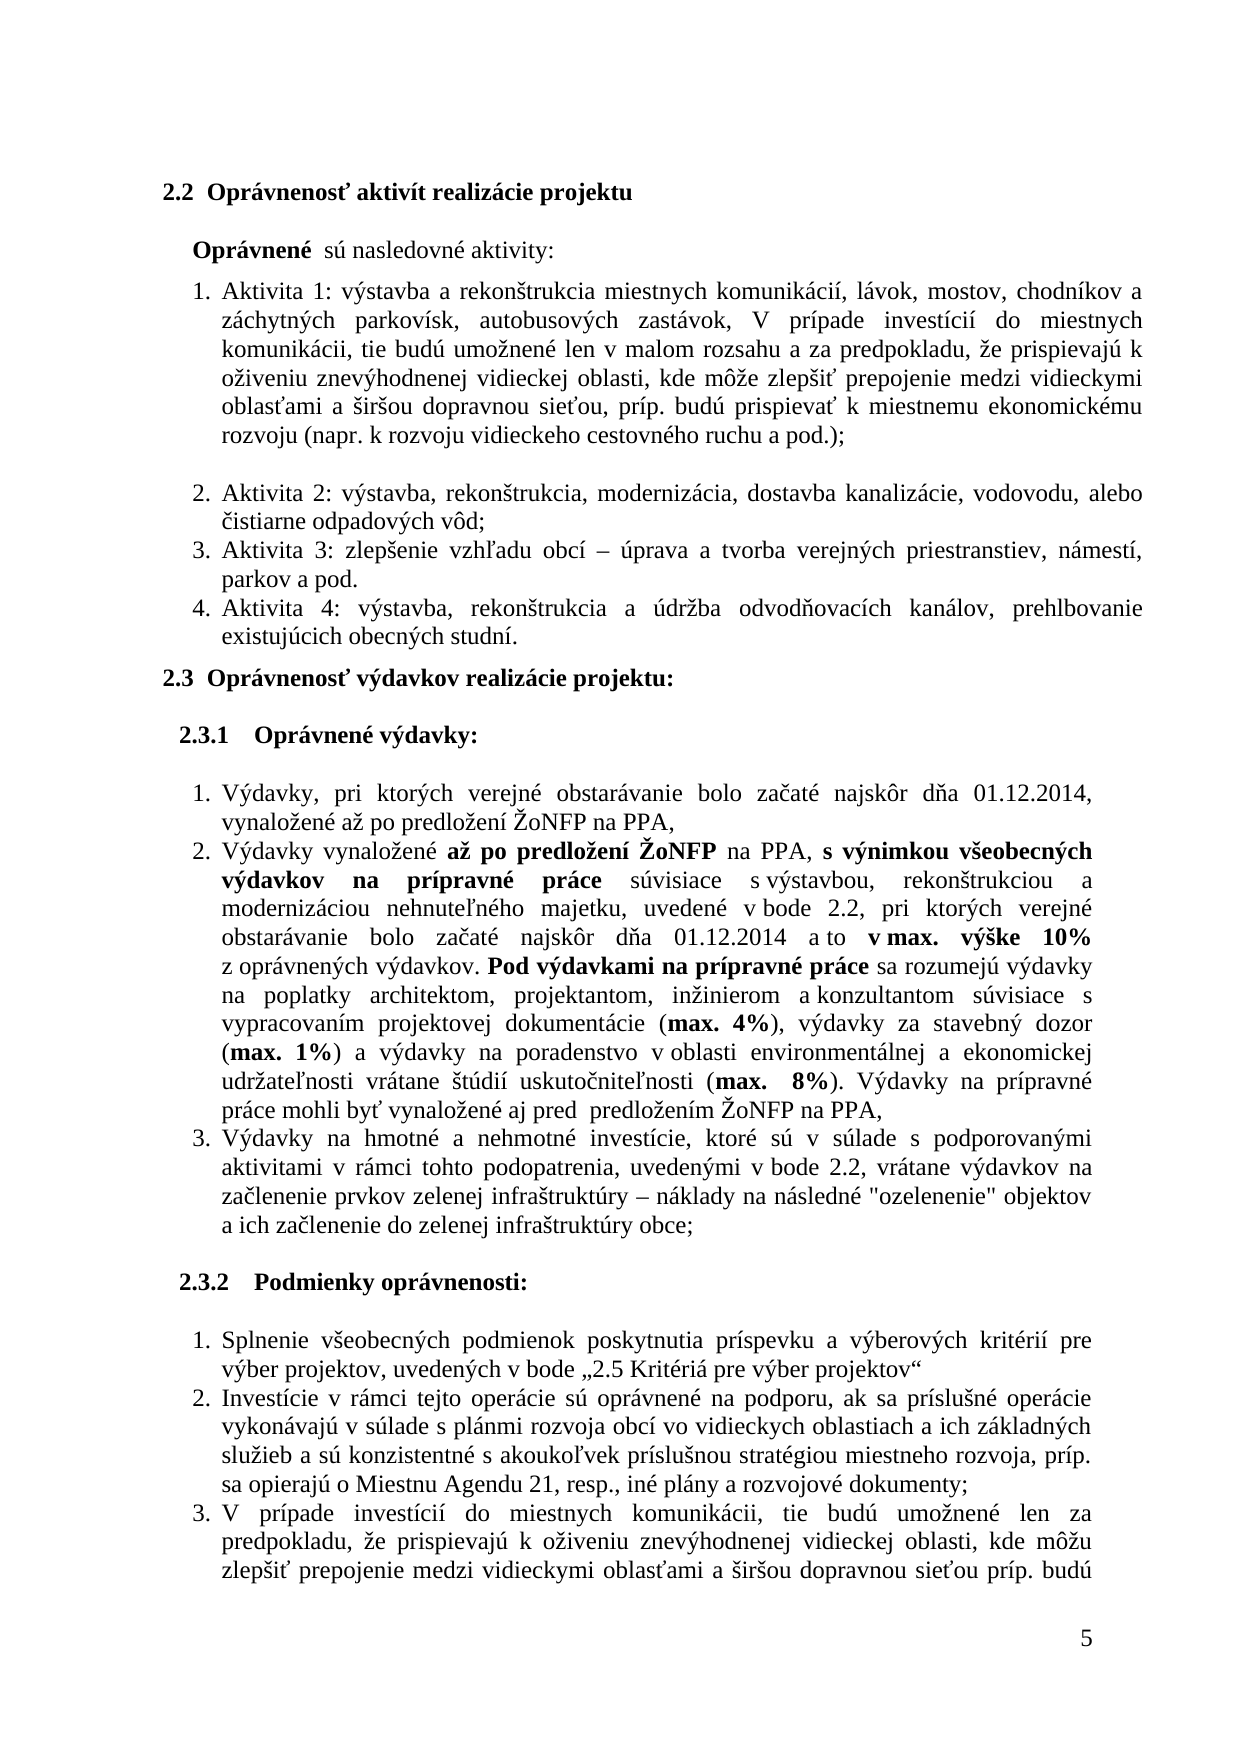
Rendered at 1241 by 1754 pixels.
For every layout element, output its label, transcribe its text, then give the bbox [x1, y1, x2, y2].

list Aktivita 1: výstavba a rekonštrukcia miestnych komunikácií, lávok, mostov, chodníkov a záchytných parkovísk, autobusových zastávok, V prípade investícií do miestnych komunikácii, tie budú umožnené len v malom rozsahu a za predpokladu, že prispievajú k oživeniu znevýhodnenej vidieckej oblasti, kde môže zlepšiť prepojenie medzi vidieckymi oblasťami a širšou dopravnou sieťou, príp. budú prispievať k miestnemu ekonomickému rozvoju (napr. k rozvoju vidieckeho cestovného ruchu a pod.); [192, 276, 1143, 449]
list Investície v rámci tejto operácie sú oprávnené na podporu, ak sa príslušné operácie vykonávajú v súlade s plánmi rozvoja obcí vo vidieckych oblastiach a ich základných služieb a sú konzistentné s akoukoľvek príslušnou stratégiou miestneho rozvoja, príp. sa opierajú o Miestnu Agendu 21, resp., iné plány a rozvojové dokumenty; [192, 1383, 1093, 1498]
list Oprávnenosť výdavkov realizácie projektu: [162, 663, 1093, 692]
list Výdavky vynaložené až po predložení ŽoNFP na PPA, s výnimkou všeobecných výdavkov na prípravné práce súvisiace s výstavbou, rekonštrukciou a modernizáciou nehnuteľného majetku, uvedené v bode 2.2, pri ktorých verejné obstarávanie bolo začaté najskôr dňa 01.12.2014 a to v max. výške 10% z oprávnených výdavkov. Pod výdavkami na prípravné práce sa rozumejú výdavky na poplatky architektom, projektantom, inžinierom a konzultantom súvisiace s vypracovaním projektovej dokumentácie (max. 4%), výdavky za stavebný dozor (max. 1%) a výdavky na poradenstvo v oblasti environmentálnej a ekonomickej udržateľnosti vrátane štúdií uskutočniteľnosti (max. 8%). Výdavky na prípravné práce mohli byť vynaložené aj pred predložením ŽoNFP na PPA, [192, 836, 1093, 1123]
list Splnenie všeobecných podmienok poskytnutia príspevku a výberových kritérií pre výber projektov, uvedených v bode „2.5 Kritériá pre výber projektov“ [192, 1325, 1093, 1383]
list Aktivita 3: zlepšenie vzhľadu obcí – úprava a tvorba verejných priestranstiev, námestí, parkov a pod. [192, 535, 1143, 593]
list Výdavky na hmotné a nehmotné investície, ktoré sú v súlade s podporovanými aktivitami v rámci tohto podopatrenia, uvedenými v bode 2.2, vrátane výdavkov na začlenenie prvkov zelenej infraštruktúry – náklady na následné "ozelenenie" objektov a ich začlenenie do zelenej infraštruktúry obce; [192, 1123, 1093, 1238]
list Podmienky oprávnenosti: [179, 1267, 1093, 1296]
list Oprávnené výdavky: [179, 721, 1093, 750]
list Aktivita 2: výstavba, rekonštrukcia, modernizácia, dostavba kanalizácie, vodovodu, alebo čistiarne odpadových vôd; [192, 478, 1143, 535]
list Aktivita 4: výstavba, rekonštrukcia a údržba odvodňovacích kanálov, prehlbovanie existujúcich obecných studní. [192, 593, 1143, 650]
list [192, 1498, 1093, 1584]
text Oprávnené sú nasledovné aktivity: [192, 235, 1143, 264]
list Oprávnenosť aktivít realizácie projektu [162, 177, 1093, 206]
list Výdavky, pri ktorých verejné obstarávanie bolo začaté najskôr dňa 01.12.2014, vynaložené až po predložení ŽoNFP na PPA, [192, 778, 1093, 836]
